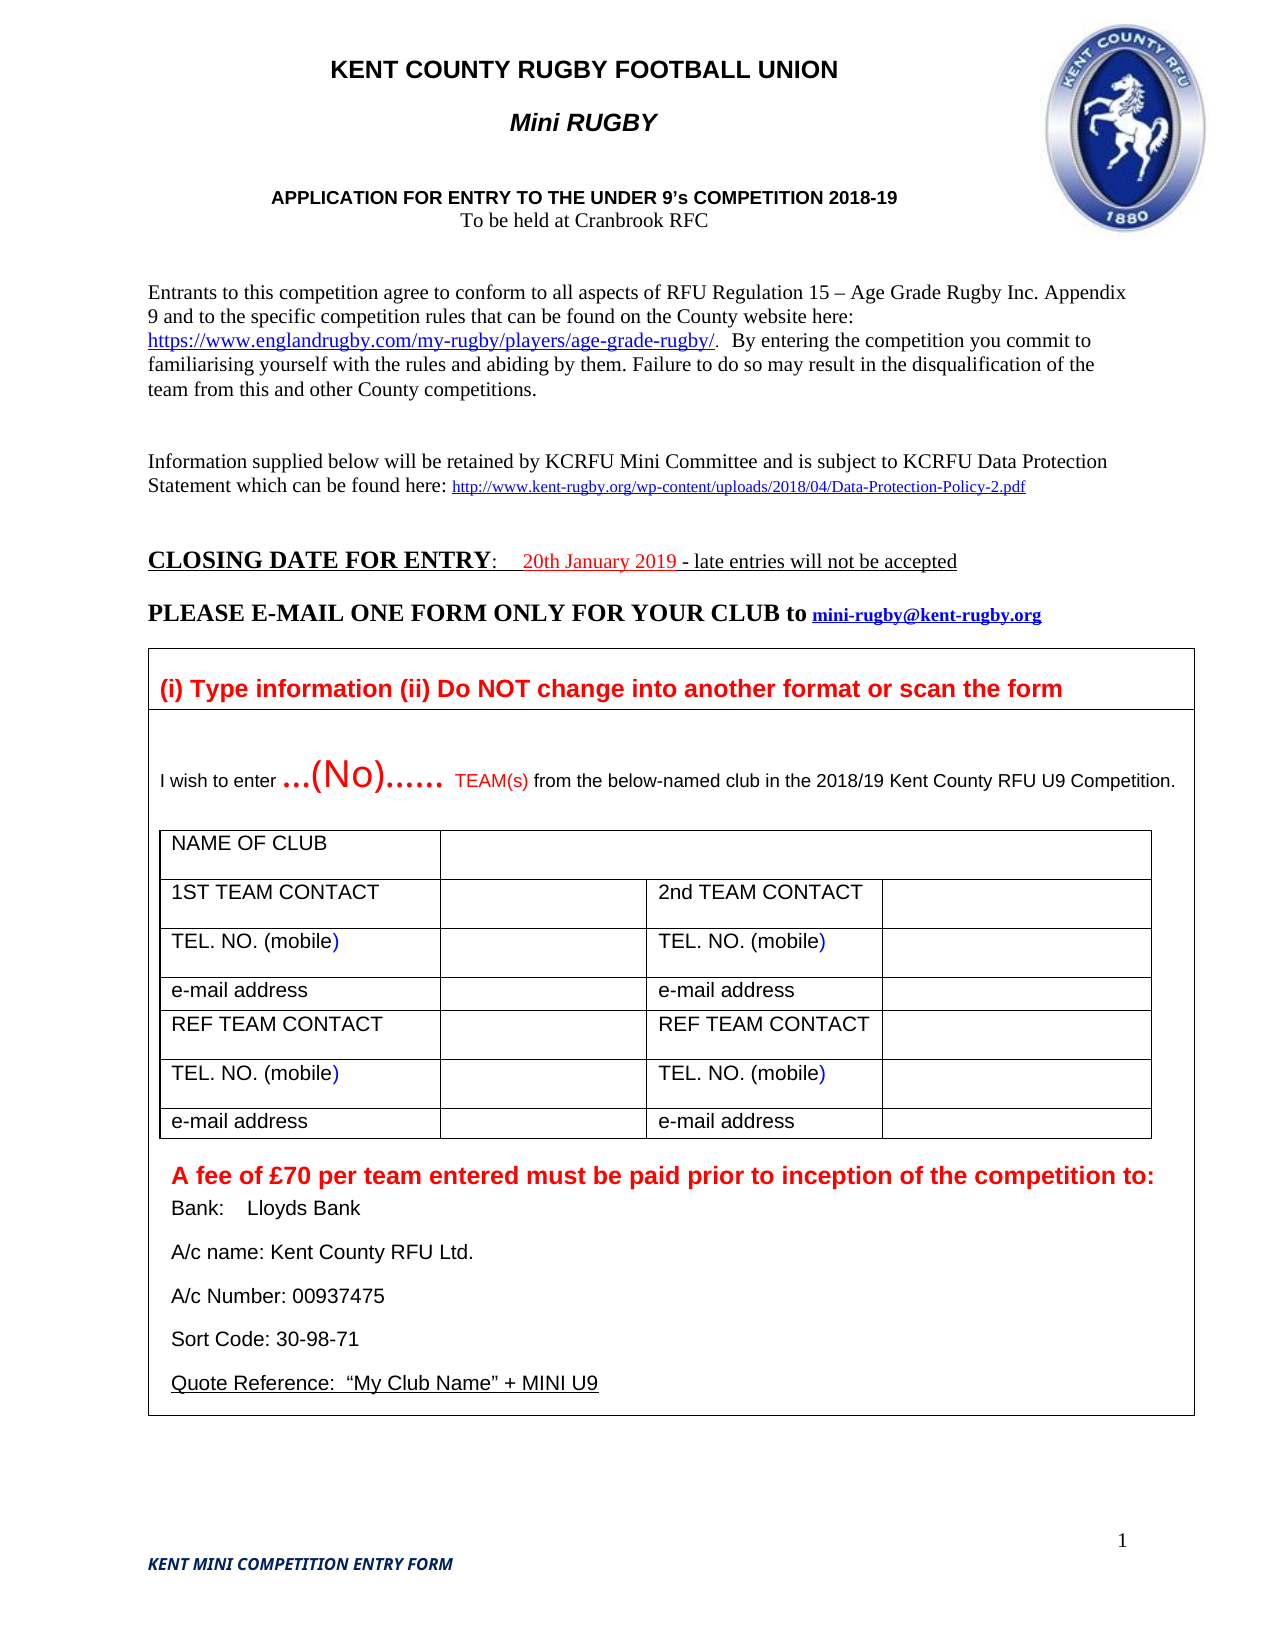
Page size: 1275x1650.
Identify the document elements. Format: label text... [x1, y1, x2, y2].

text Entrants to this competition agree to conform to all aspects of RFU Regulation 15 – Age Grade Rugby Inc. Appendix 9 and to the specific competition rules that can be found on the County website here: https://www.englandrugby.com/my-rugby/players/age-grade-rugby/. By entering the competition you commit to familiarising yourself with the rules and abiding by them. Failure to do so may result in the disqualification of the team from this and other County competitions. [148, 280, 1127, 401]
table_header (i) Type information (ii) Do NOT change into another format or scan the form [149, 649, 1194, 709]
subtitle KENT COUNTY RUGBY FOOTBALL UNION [148, 54, 1039, 83]
subtitle Mini RUGBY [148, 108, 1039, 137]
text Information supplied below will be retained by KCRFU Mini Committee and is subject to KCRFU Data Protection [148, 449, 1127, 473]
picture [1039, 19, 1211, 237]
text To be held at Cranbrook RFC [148, 208, 1039, 232]
text Statement which can be found here: http://www.kent-rugby.org/wp-content/uploads/2018/04/Data-Protection-Policy-2.pdf [148, 473, 1127, 497]
table_cell I wish to enter …(No)…… TEAM(s) from the below-named club in the 2018/19 Kent County RFU U9 Competition. [149, 710, 1194, 1415]
subtitle APPLICATION FOR ENTRY TO THE UNDER 9’s COMPETITION 2018-19 [148, 186, 1039, 208]
text PLEASE E-MAIL ONE FORM ONLY FOR YOUR CLUB to mini-rugby@kent-rugby.org [148, 598, 1127, 626]
text CLOSING DATE FOR ENTRY: 20th January 2019 - late entries will not be accepted [148, 545, 1127, 574]
